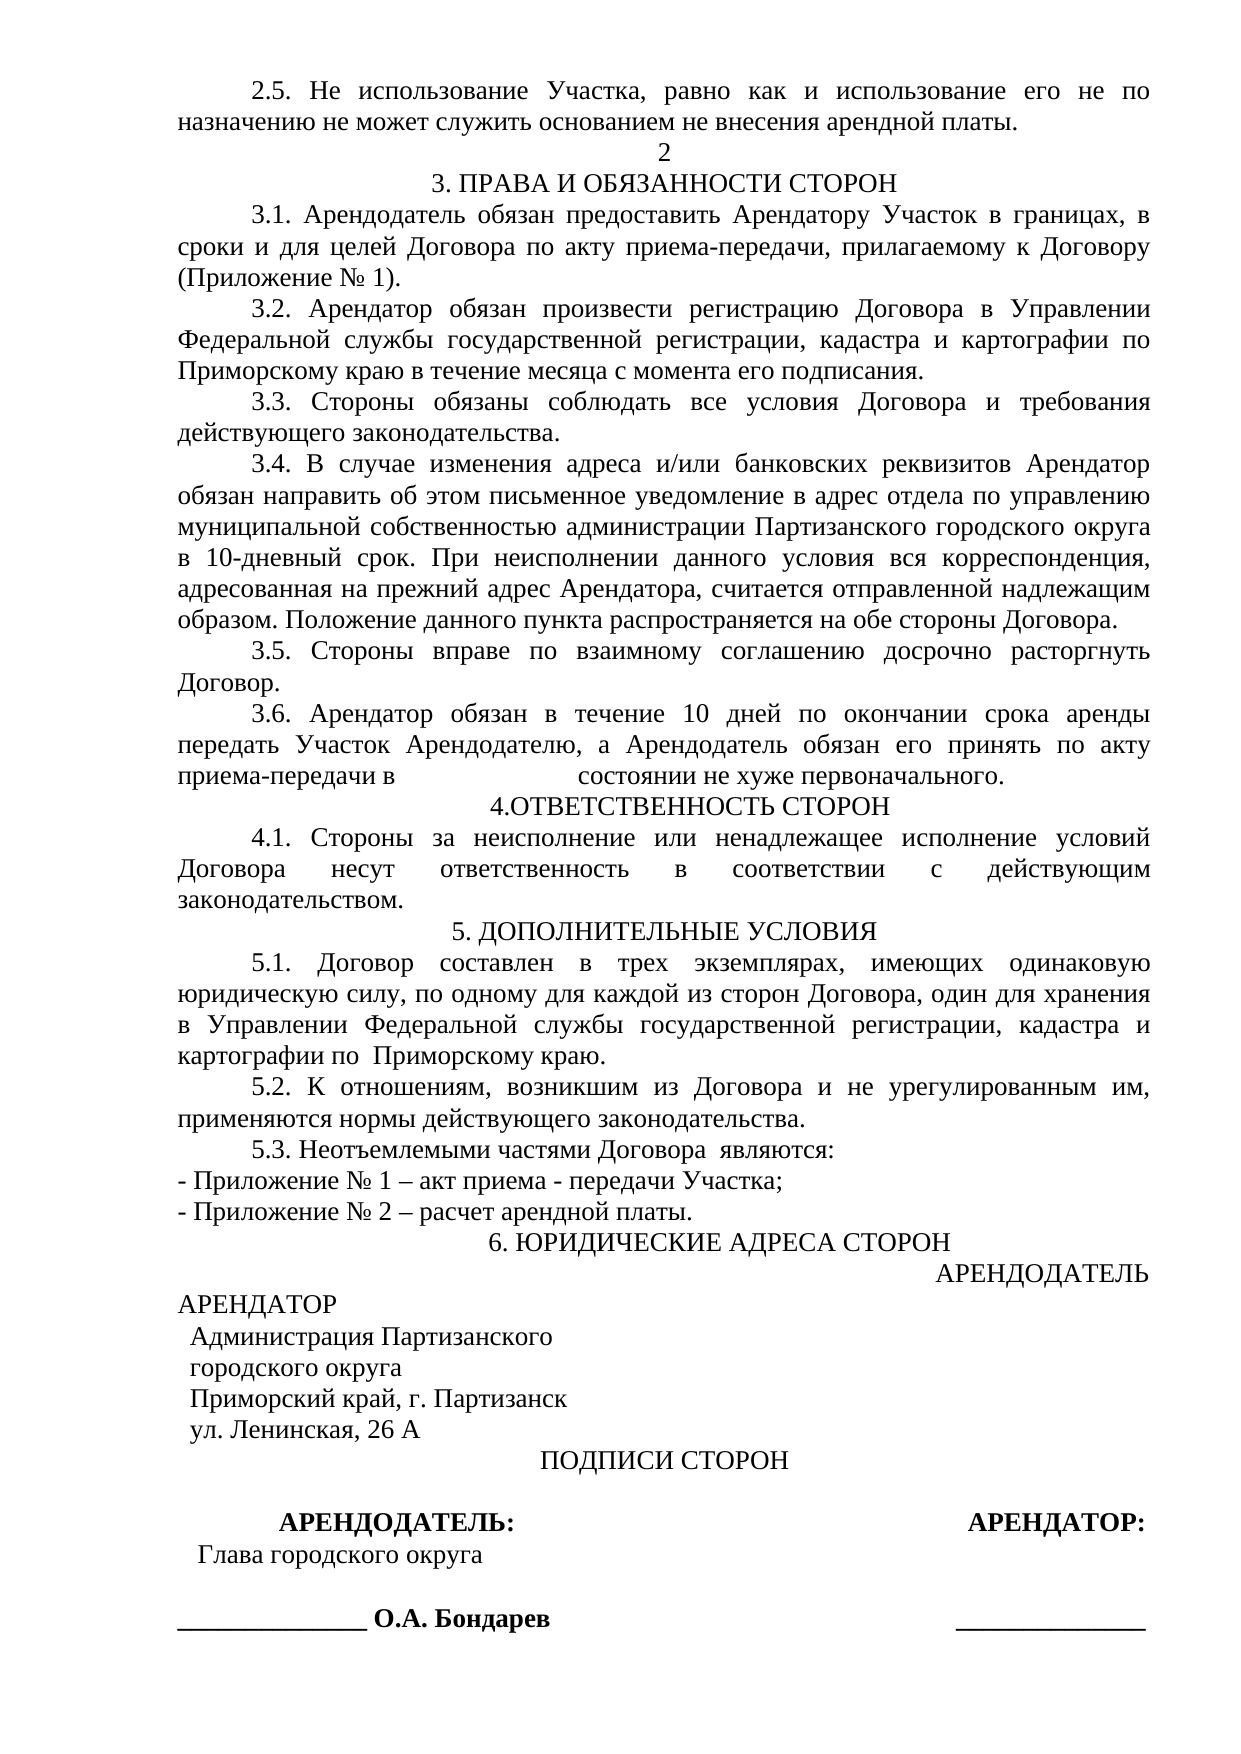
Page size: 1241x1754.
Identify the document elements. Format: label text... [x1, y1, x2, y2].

text - Приложение № 2 – расчет арендной платы. [177, 1195, 1152, 1226]
text 3.4. В случае изменения адреса и/или банковских реквизитов Арендатор обязан направить об этом письменное уведомление в адрес отдела по управлению муниципальной собственностью администрации Партизанского городского округа в 10-дневный срок. При неисполнении данного условия вся корреспонденция, адресованная на прежний адрес Арендатора, считается отправленной надлежащим образом. Положение данного пункта распространяется на обе стороны Договора. [177, 448, 1152, 634]
text 6. ЮРИДИЧЕСКИЕ АДРЕСА СТОРОН [177, 1226, 1152, 1257]
text ул. Ленинская, 26 А [189, 1413, 1152, 1444]
text - Приложение № 1 – акт приема - передачи Участка; [177, 1164, 1152, 1195]
text 5.2. К отношениям, возникшим из Договора и не урегулированным им, применяются нормы действующего законодательства. [177, 1071, 1152, 1133]
text 3.6. Арендатор обязан в течение 10 дней по окончании срока аренды передать Участок Арендодателю, а Арендодатель обязан его принять по акту приема-передачи в состоянии не хуже первоначального. [177, 697, 1152, 790]
text 3.3. Стороны обязаны соблюдать все условия Договора и требования действующего законодательства. [177, 385, 1152, 448]
text 5.3. Неотъемлемыми частями Договора являются: [177, 1133, 1152, 1164]
text Администрация Партизанского [189, 1320, 1152, 1351]
text ПОДПИСИ СТОРОН [177, 1444, 1152, 1475]
text 2.5. Не использование Участка, равно как и использование его не по назначению не может служить основанием не внесения арендной платы. [177, 74, 1152, 136]
text 4.ОТВЕТСТВЕННОСТЬ СТОРОН [490, 790, 1152, 821]
text 3.1. Арендодатель обязан предоставить Арендатору Участок в границах, в сроки и для целей Договора по акту приема-передачи, прилагаемому к Договору (Приложение № 1). [177, 198, 1152, 292]
text 2 [177, 136, 1152, 167]
text 5.1. Договор составлен в трех экземплярах, имеющих одинаковую юридическую силу, по одному для каждой из сторон Договора, один для хранения в Управлении Федеральной службы государственной регистрации, кадастра и картографии по Приморскому краю. [177, 946, 1152, 1071]
text городского округа [189, 1351, 1152, 1382]
text 5. ДОПОЛНИТЕЛЬНЫЕ УСЛОВИЯ [177, 915, 1152, 946]
text 3.2. Арендатор обязан произвести регистрацию Договора в Управлении Федеральной службы государственной регистрации, кадастра и картографии по Приморскому краю в течение месяца с момента его подписания. [177, 292, 1152, 385]
text 4.1. Стороны за неисполнение или ненадлежащее исполнение условий Договора несут ответственность в соответствии с действующим законодательством. [177, 821, 1152, 915]
text Глава городского округа [177, 1538, 1152, 1569]
text 3. ПРАВА И ОБЯЗАННОСТИ СТОРОН [177, 167, 1152, 198]
text Приморский край, г. Партизанск [189, 1382, 1152, 1413]
text 3.5. Стороны вправе по взаимному соглашению досрочно расторгнуть Договор. [177, 634, 1152, 697]
text АРЕНДОДАТЕЛЬ: АРЕНДАТОР: [177, 1507, 1152, 1538]
text АРЕНДОДАТЕЛЬ АРЕНДАТОР [177, 1257, 1152, 1320]
text ______________ О.А. Бондарев ______________ [177, 1602, 1152, 1633]
